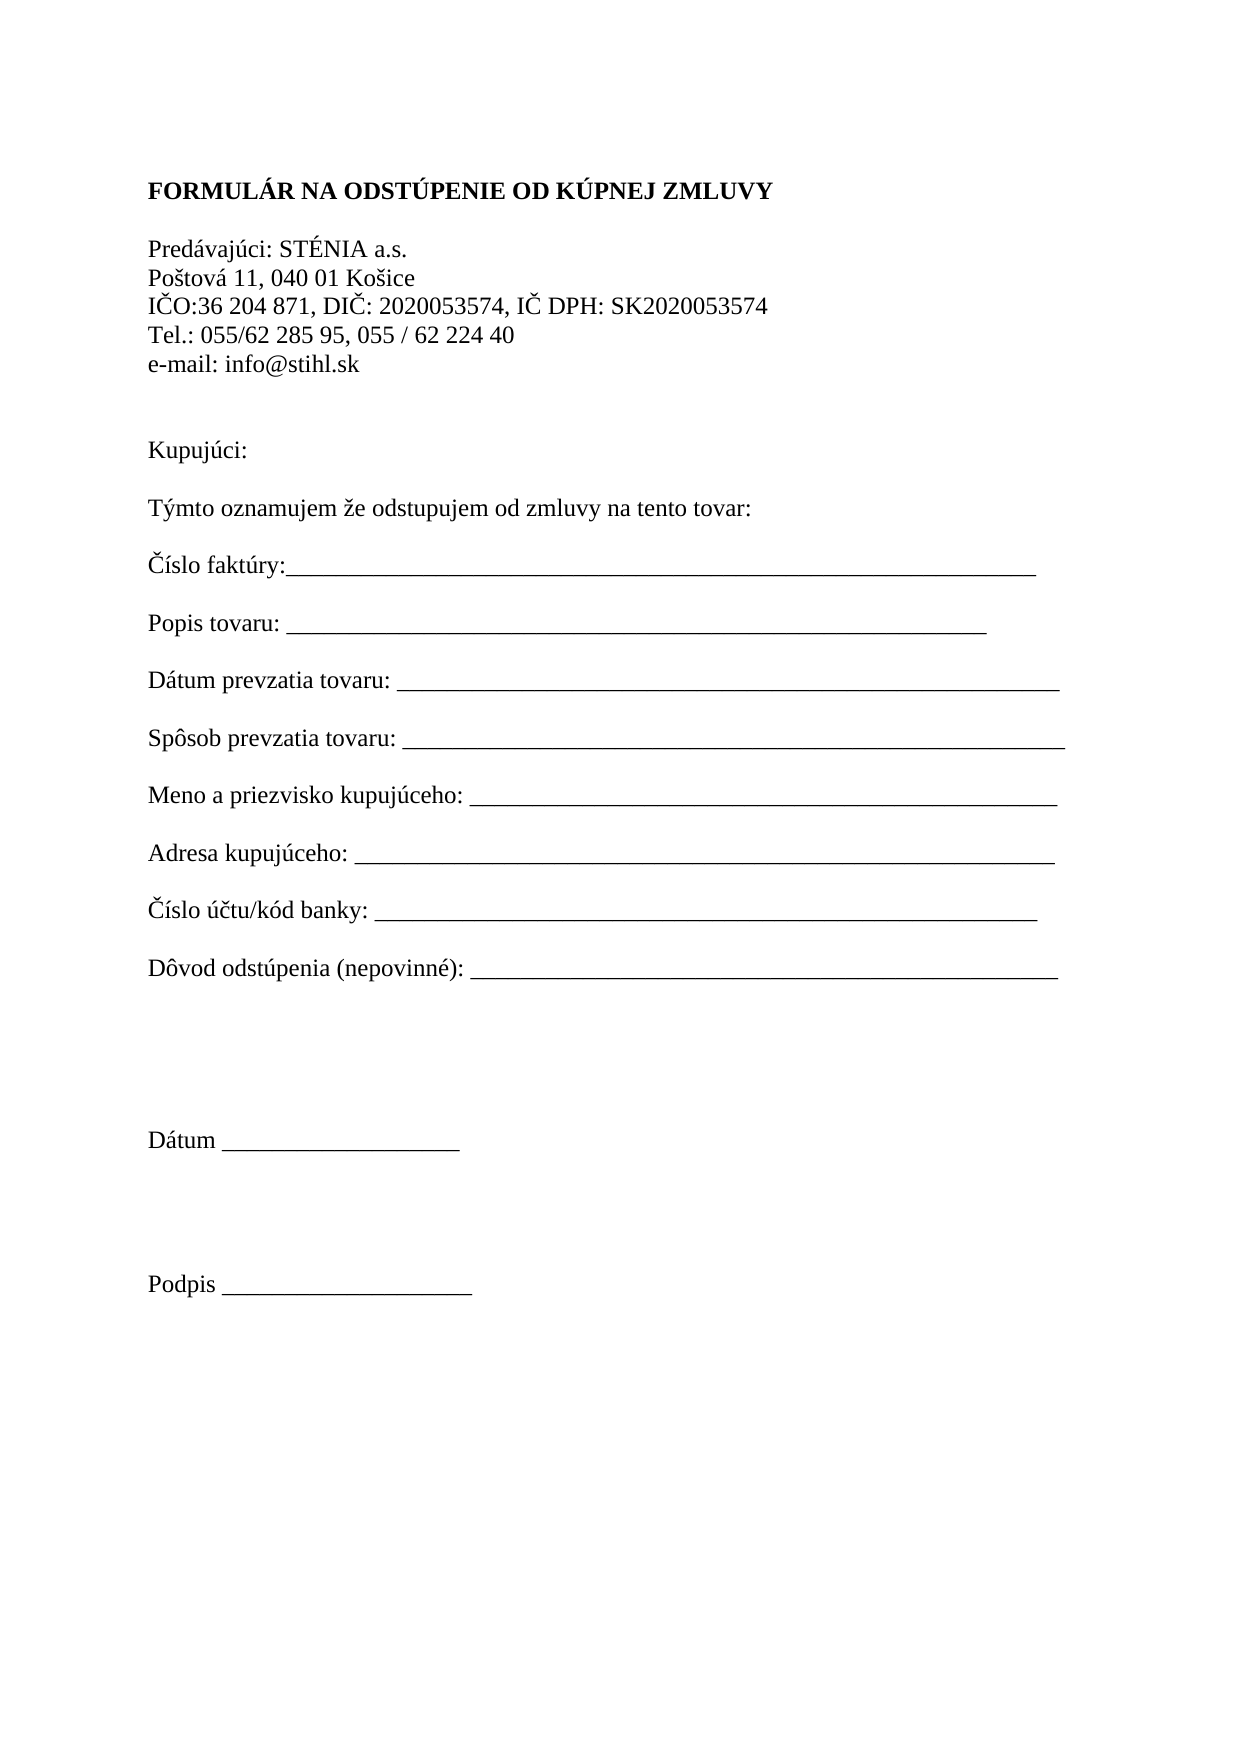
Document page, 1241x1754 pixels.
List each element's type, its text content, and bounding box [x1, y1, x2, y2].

text e-mail: info@stihl.sk [148, 349, 1093, 378]
text Číslo faktúry:____________________________________________________________ [148, 550, 1093, 579]
text Predávajúci: STÉNIA a.s. [148, 234, 1093, 263]
text Spôsob prevzatia tovaru: _____________________________________________________ [148, 723, 1093, 751]
text Tel.: 055/62 285 95, 055 / 62 224 40 [148, 320, 1093, 349]
text Poštová 11, 040 01 Košice [148, 263, 1093, 291]
text Adresa kupujúceho: ________________________________________________________ [148, 838, 1093, 866]
text Podpis ____________________ [148, 1269, 1093, 1298]
text Popis tovaru: ________________________________________________________ [148, 608, 1093, 636]
text FORMULÁR NA ODSTÚPENIE OD KÚPNEJ ZMLUVY [148, 176, 1093, 205]
text Dátum prevzatia tovaru: _____________________________________________________ [148, 665, 1093, 694]
text Číslo účtu/kód banky: _____________________________________________________ [148, 895, 1093, 924]
text Kupujúci: [148, 435, 1093, 464]
text Meno a priezvisko kupujúceho: _______________________________________________ [148, 780, 1093, 809]
text Dátum ___________________ [148, 1125, 1093, 1154]
text Dôvod odstúpenia (nepovinné): _______________________________________________ [148, 953, 1093, 981]
text IČO:36 204 871, DIČ: 2020053574, IČ DPH: SK2020053574 [148, 291, 1093, 320]
text Týmto oznamujem že odstupujem od zmluvy na tento tovar: [148, 493, 1093, 521]
